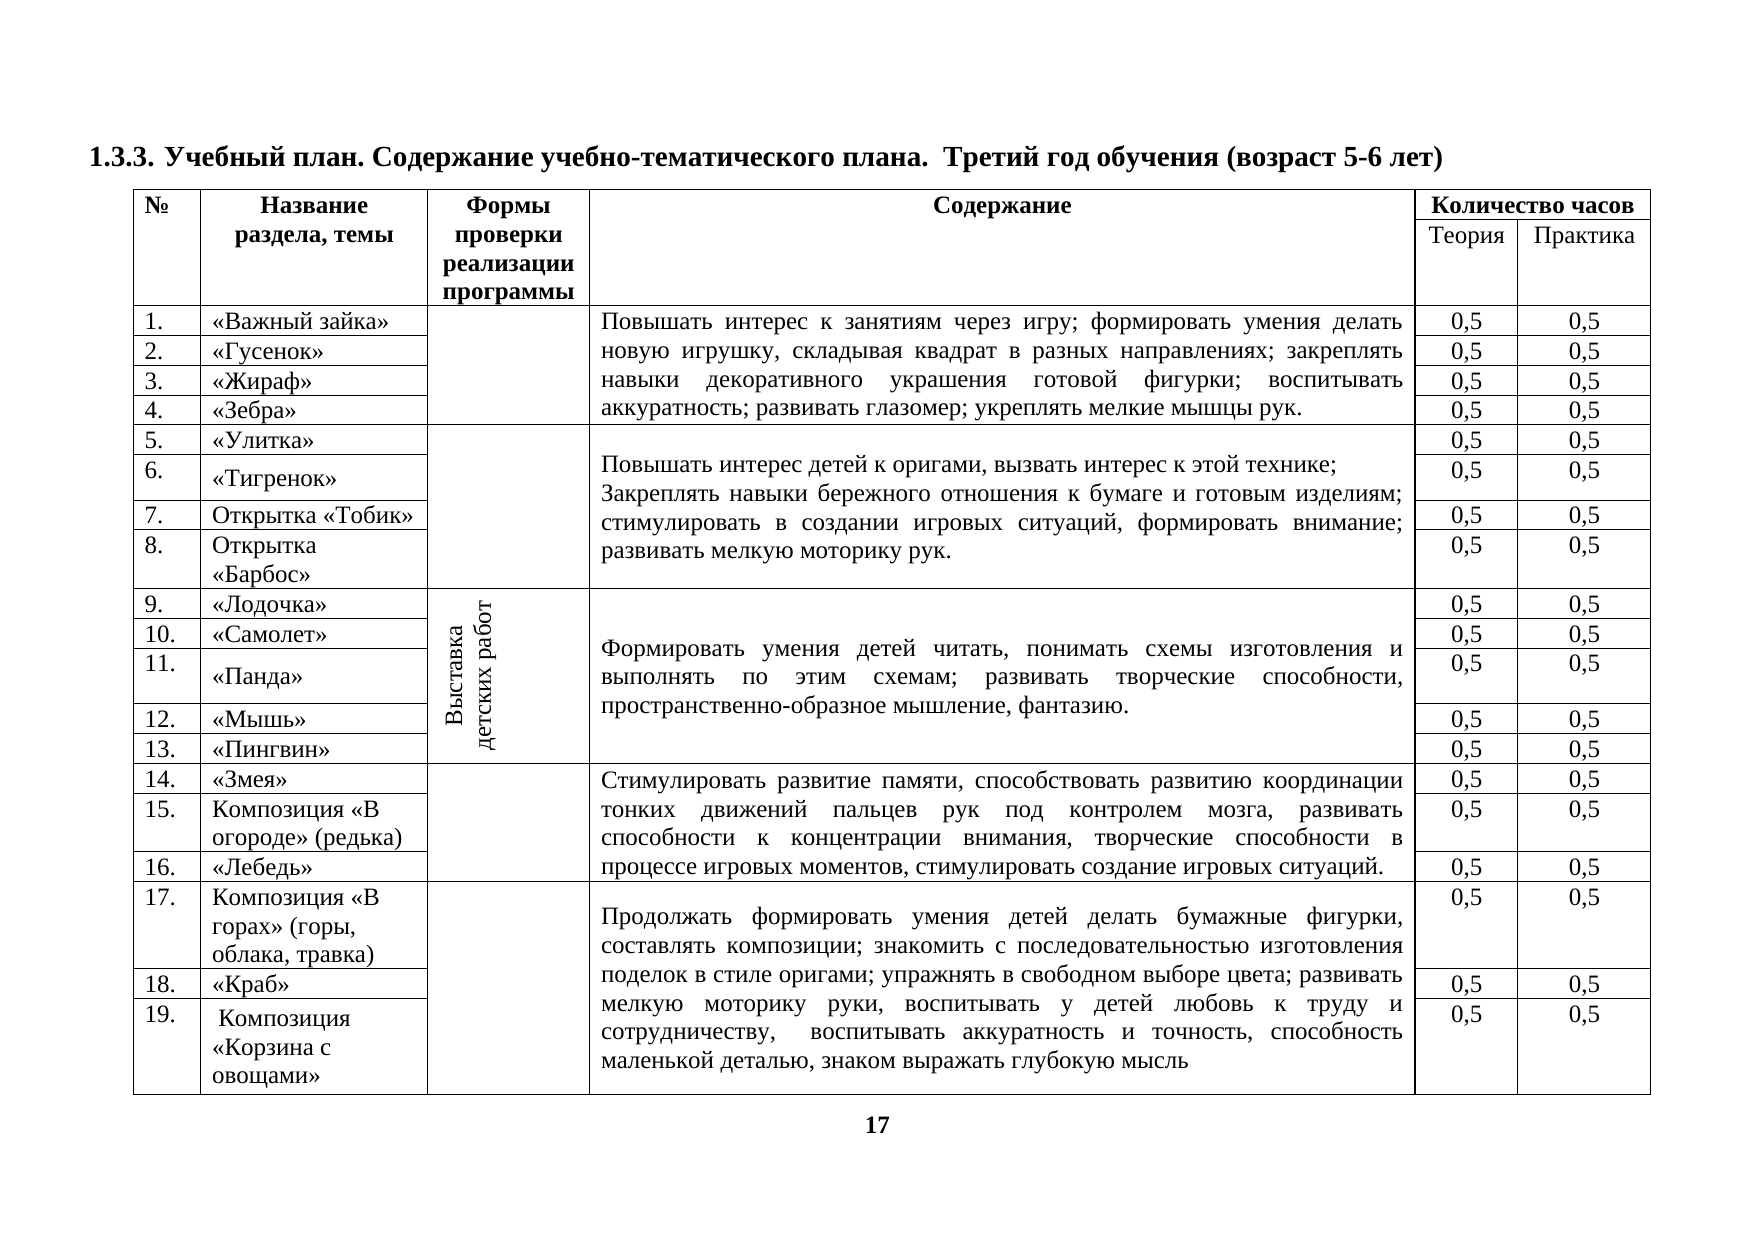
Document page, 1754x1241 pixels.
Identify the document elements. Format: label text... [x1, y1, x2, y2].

table_cell 0,5 [1518, 734, 1650, 763]
table_cell 0,5 [1518, 589, 1650, 618]
table_cell 0,5 [1518, 336, 1650, 365]
table_cell 2. [134, 336, 200, 365]
table_cell 16. [134, 852, 200, 881]
table_cell «Лодочка» [201, 589, 427, 618]
table_cell 0,5 [1416, 336, 1517, 365]
table_cell 6. [134, 455, 200, 499]
table_cell 9. [134, 589, 200, 618]
table_cell 4. [134, 396, 200, 424]
table_cell 0,5 [1518, 530, 1650, 588]
table_cell 0,5 [1518, 455, 1650, 499]
table_cell 0,5 [1416, 455, 1517, 499]
table_cell Продолжать формировать умения детей делать бумажные фигурки, составлять композиции; знакомить с последовательностью изготовления поделок в стиле оригами; упражнять в свободном выборе цвета; развивать мелкую моторику руки, воспитывать у детей любовь к труду и сотрудничеству, воспитывать аккуратность и точность, способность маленькой деталью, знаком выражать глубокую мысль [590, 882, 1414, 1093]
table_cell Формировать умения детей читать, понимать схемы изготовления и выполнять по этим схемам; развивать творческие способности, пространственно-образное мышление, фантазию. [590, 589, 1414, 763]
table_cell 0,5 [1416, 649, 1517, 703]
table_cell Открытка «Тобик» [201, 501, 427, 529]
table_cell «Пингвин» [201, 734, 427, 763]
table_cell 0,5 [1416, 619, 1517, 647]
table_cell «Краб» [201, 969, 427, 998]
table_cell 0,5 [1518, 425, 1650, 454]
table_cell 0,5 [1416, 306, 1517, 335]
table_cell [428, 425, 589, 588]
table_cell 0,5 [1416, 882, 1517, 968]
table_cell 0,5 [1518, 619, 1650, 647]
table_cell [428, 306, 589, 424]
table_header Формы проверки реализации программы [428, 190, 589, 305]
table_cell 0,5 [1518, 366, 1650, 394]
table_cell Практика [1518, 220, 1650, 305]
table_cell 0,5 [1518, 969, 1650, 998]
table_cell 7. [134, 501, 200, 529]
table_cell Повышать интерес к занятиям через игру; формировать умения делать новую игрушку, складывая квадрат в разных направлениях; закреплять навыки декоративного украшения готовой фигурки; воспитывать аккуратность; развивать глазомер; укреплять мелкие мышцы рук. [590, 306, 1414, 424]
table_cell 0,5 [1518, 649, 1650, 703]
table_cell «Жираф» [201, 366, 427, 394]
table_cell Композиция «В огороде» (редька) [201, 794, 427, 851]
table_cell 5. [134, 425, 200, 454]
table_cell 0,5 [1518, 306, 1650, 335]
table_cell 0,5 [1518, 764, 1650, 793]
table_cell 8. [134, 530, 200, 588]
table_cell 0,5 [1416, 969, 1517, 998]
list Учебный план. Содержание учебно-тематического плана. Третий год обучения (возраст 5-6 лет) [89, 139, 1665, 172]
table_cell 0,5 [1416, 530, 1517, 588]
table_cell Стимулировать развитие памяти, способствовать развитию координации тонких движений пальцев рук под контролем мозга, развивать способности к концентрации внимания, творческие способности в процессе игровых моментов, стимулировать создание игровых ситуаций. [590, 764, 1414, 881]
table_cell «Важный зайка» [201, 306, 427, 335]
table_cell 0,5 [1518, 396, 1650, 424]
table_cell 0,5 [1416, 396, 1517, 424]
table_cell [201, 999, 427, 1093]
table_cell 0,5 [1416, 425, 1517, 454]
table_header № [134, 190, 200, 305]
table_cell 0,5 [1518, 852, 1650, 881]
table_cell 0,5 [1416, 589, 1517, 618]
table_cell 0,5 [1416, 794, 1517, 851]
table_cell «Панда» [201, 649, 427, 703]
table_cell «Змея» [201, 764, 427, 793]
table_cell 0,5 [1416, 704, 1517, 733]
table_cell «Самолет» [201, 619, 427, 647]
table_cell 0,5 [1416, 852, 1517, 881]
table_header Количество часов [1416, 190, 1650, 219]
table_cell Открытка «Барбос» [201, 530, 427, 588]
table_cell «Лебедь» [201, 852, 427, 881]
table_cell 3. [134, 366, 200, 394]
table_cell «Улитка» [201, 425, 427, 454]
table_cell 14. [134, 764, 200, 793]
table_cell Выставка детских работ [428, 589, 589, 763]
table_cell 0,5 [1518, 882, 1650, 968]
table_cell 12. [134, 704, 200, 733]
table_cell 0,5 [1416, 734, 1517, 763]
table_cell «Зебра» [201, 396, 427, 424]
table_cell [428, 882, 589, 1093]
table_cell 13. [134, 734, 200, 763]
table_cell 0,5 [1416, 764, 1517, 793]
table_cell Композиция «В горах» (горы, облака, травка) [201, 882, 427, 968]
table_cell 0,5 [1518, 704, 1650, 733]
table_cell Повышать интерес детей к оригами, вызвать интерес к этой технике; Закреплять навыки бережного отношения к бумаге и готовым изделиям; стимулировать в создании игровых ситуаций, формировать внимание; развивать мелкую моторику рук. [590, 425, 1414, 588]
table_cell 0,5 [1518, 999, 1650, 1093]
table_header Название раздела, темы [201, 190, 427, 305]
table_cell 0,5 [1416, 366, 1517, 394]
table_cell 0,5 [1416, 501, 1517, 529]
table_cell 1. [134, 306, 200, 335]
table_header Содержание [590, 190, 1414, 305]
table_cell 0,5 [1416, 999, 1517, 1093]
table_cell 19. [134, 999, 200, 1093]
table_cell 0,5 [1518, 501, 1650, 529]
table_cell 0,5 [1518, 794, 1650, 851]
table_cell 11. [134, 649, 200, 703]
table_cell «Тигренок» [201, 455, 427, 499]
table_cell «Мышь» [201, 704, 427, 733]
table_cell 10. [134, 619, 200, 647]
table_cell [428, 764, 589, 881]
table_cell 15. [134, 794, 200, 851]
table_cell 17. [134, 882, 200, 968]
table_cell «Гусенок» [201, 336, 427, 365]
table_cell Теория [1416, 220, 1517, 305]
table_cell 18. [134, 969, 200, 998]
